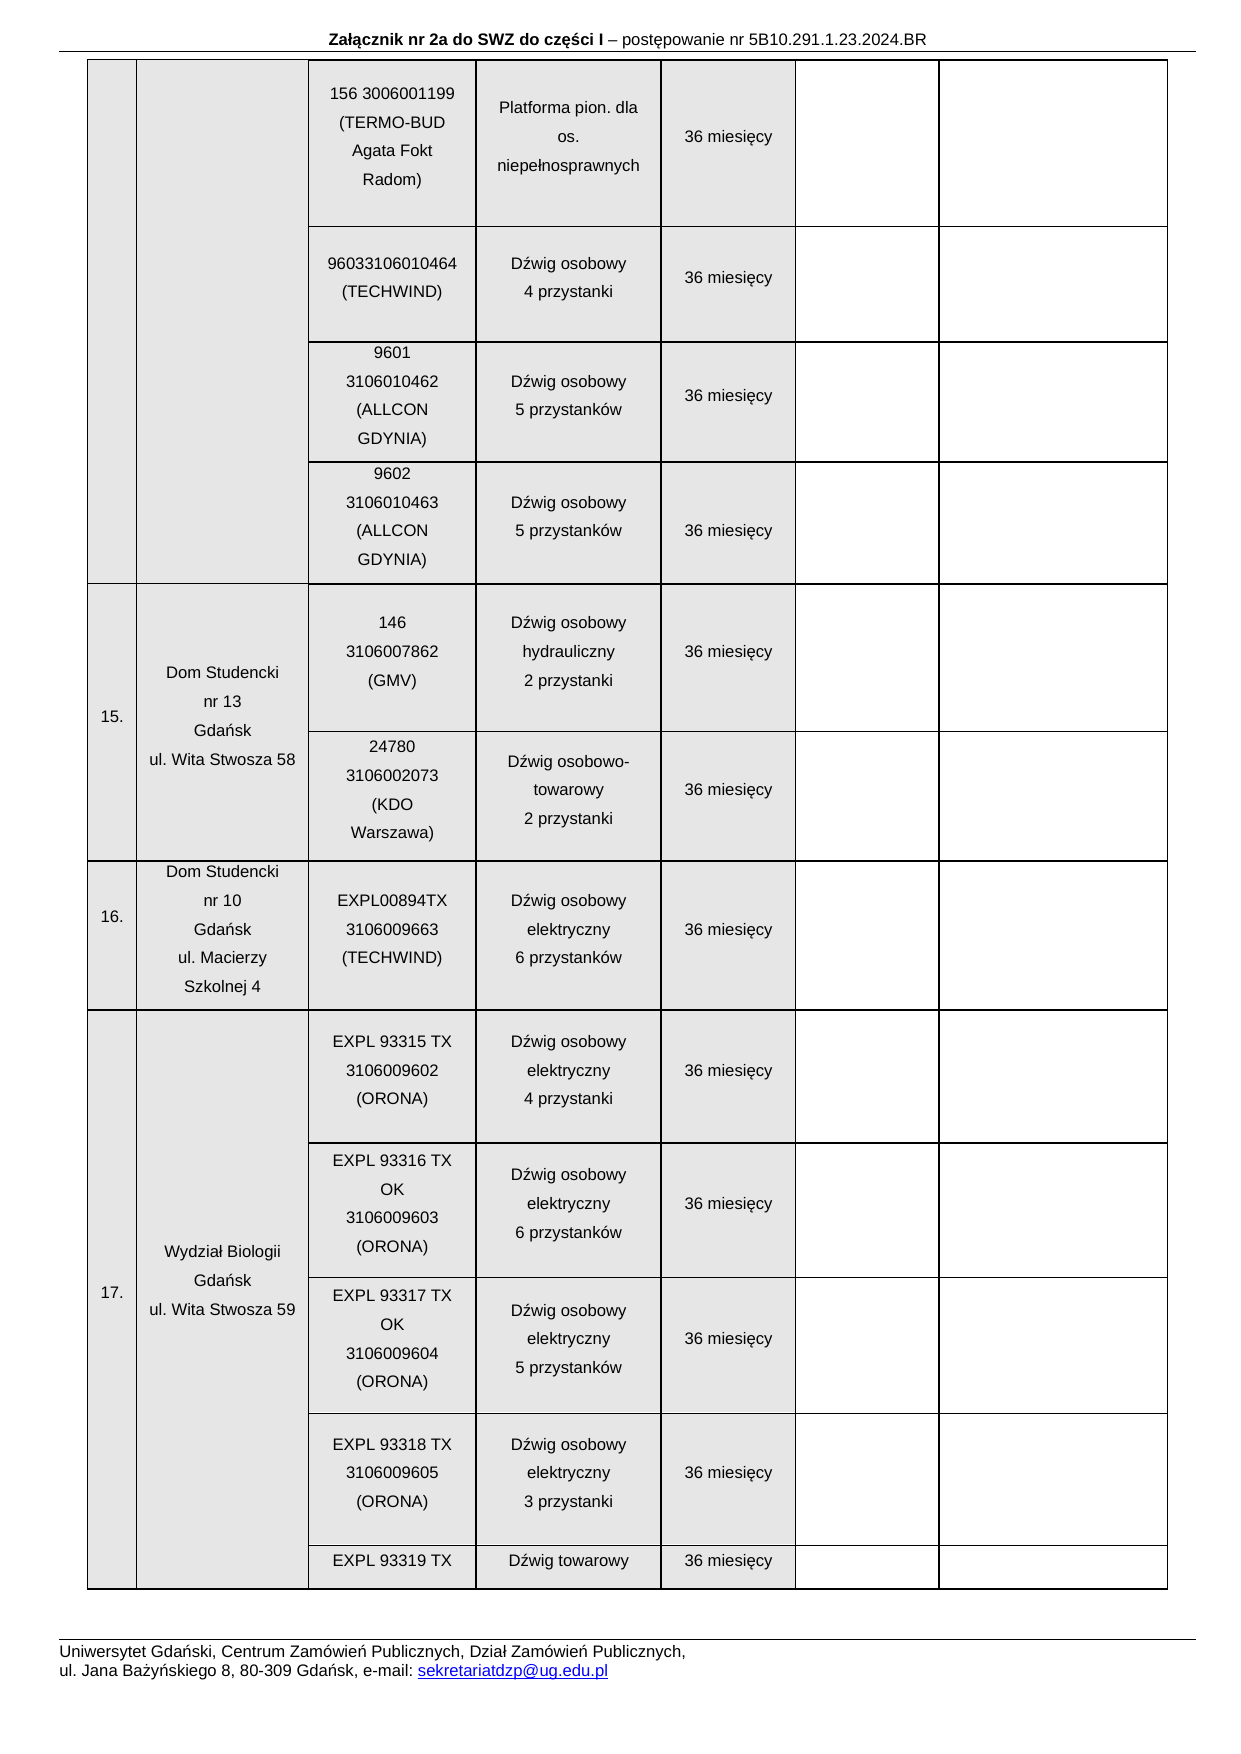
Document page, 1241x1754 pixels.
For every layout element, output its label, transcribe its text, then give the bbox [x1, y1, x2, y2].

table_cell [796, 1011, 938, 1142]
table_cell Dźwig osobowy elektryczny 3 przystanki [477, 1414, 660, 1544]
table_cell Dźwig osobowy 4 przystanki [477, 227, 660, 341]
table_cell [940, 343, 1167, 461]
table_cell 36 miesięcy [662, 463, 795, 583]
table_cell EXPL 93317 TX OK 3106009604 (ORONA) [309, 1278, 475, 1412]
table_cell 9601 3106010462 (ALLCON GDYNIA) [309, 343, 475, 461]
table_cell Dźwig osobowy elektryczny 6 przystanków [477, 862, 660, 1009]
table_cell [796, 61, 938, 226]
table_cell [796, 463, 938, 583]
table_cell 146 3106007862 (GMV) [309, 585, 475, 731]
table_cell 24780 3106002073 (KDO Warszawa) [309, 732, 475, 860]
table_cell Dom Studencki nr 10 Gdańsk ul. Macierzy Szkolnej 4 [137, 862, 308, 1009]
table_cell 15. [88, 584, 136, 860]
table_cell Dźwig osobowy 5 przystanków [477, 343, 660, 461]
table_cell 36 miesięcy [662, 1144, 795, 1276]
table_cell [796, 1144, 938, 1276]
table_cell [940, 862, 1167, 1009]
table_cell 36 miesięcy [662, 732, 795, 860]
table_cell [796, 343, 938, 461]
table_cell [477, 1546, 660, 1588]
table_cell [940, 1278, 1167, 1412]
table_cell [940, 61, 1167, 226]
table_cell [940, 732, 1167, 860]
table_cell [137, 60, 308, 461]
table_cell Dźwig osobowy elektryczny 4 przystanki [477, 1011, 660, 1142]
table_cell Dźwig osobowy hydrauliczny 2 przystanki [477, 585, 660, 731]
table_cell Dźwig osobowy elektryczny 5 przystanków [477, 1278, 660, 1412]
table_cell [796, 1546, 938, 1588]
table_cell 36 miesięcy [662, 1011, 795, 1142]
table_cell 96033106010464 (TECHWIND) [309, 227, 475, 341]
table_cell Dom Studencki nr 13 Gdańsk ul. Wita Stwosza 58 [137, 584, 308, 860]
table_cell 36 miesięcy [662, 343, 795, 461]
table_cell Dźwig osobowy 5 przystanków [477, 463, 660, 583]
table_cell 36 miesięcy [662, 585, 795, 731]
table_cell 156 3006001199 (TERMO-BUD Agata Fokt Radom) [309, 61, 475, 226]
table_cell [796, 585, 938, 731]
table_cell [88, 461, 136, 583]
table_cell EXPL00894TX 3106009663 (TECHWIND) [309, 862, 475, 1009]
table_cell 36 miesięcy [662, 227, 795, 341]
table_cell 17. [88, 1011, 136, 1588]
table_cell [796, 1278, 938, 1412]
table_cell [940, 1011, 1167, 1142]
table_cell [309, 1546, 475, 1588]
table_cell 14 [88, 60, 136, 461]
table_cell 16. [88, 862, 136, 1009]
table_cell 36 miesięcy [662, 1414, 795, 1544]
table_cell [796, 862, 938, 1009]
table_cell [940, 227, 1167, 341]
table_cell [940, 1414, 1167, 1544]
table_cell Wydział Biologii Gdańsk ul. Wita Stwosza 59 [137, 1011, 308, 1588]
table_cell EXPL 93318 TX 3106009605 (ORONA) [309, 1414, 475, 1544]
table_cell [940, 1546, 1167, 1588]
table_cell EXPL 93315 TX 3106009602 (ORONA) [309, 1011, 475, 1142]
table_cell 9602 3106010463 (ALLCON GDYNIA) [309, 463, 475, 583]
table_cell [796, 1414, 938, 1544]
table_cell [940, 463, 1167, 583]
table_cell 36 miesięcy [662, 1546, 795, 1588]
table_cell [940, 585, 1167, 731]
table_cell EXPL 93316 TX OK 3106009603 (ORONA) [309, 1144, 475, 1276]
table_cell [796, 227, 938, 341]
table_cell [137, 461, 308, 583]
table_cell Dźwig osobowo-towarowy 2 przystanki [477, 732, 660, 860]
table_cell [796, 732, 938, 860]
table_cell [940, 1144, 1167, 1276]
table_cell Platforma pion. dla os. niepełnosprawnych [477, 61, 660, 226]
table_cell 36 miesięcy [662, 862, 795, 1009]
table_cell 36 miesięcy [662, 1278, 795, 1412]
table_cell 36 miesięcy [662, 61, 795, 226]
table_cell Dźwig osobowy elektryczny 6 przystanków [477, 1144, 660, 1276]
